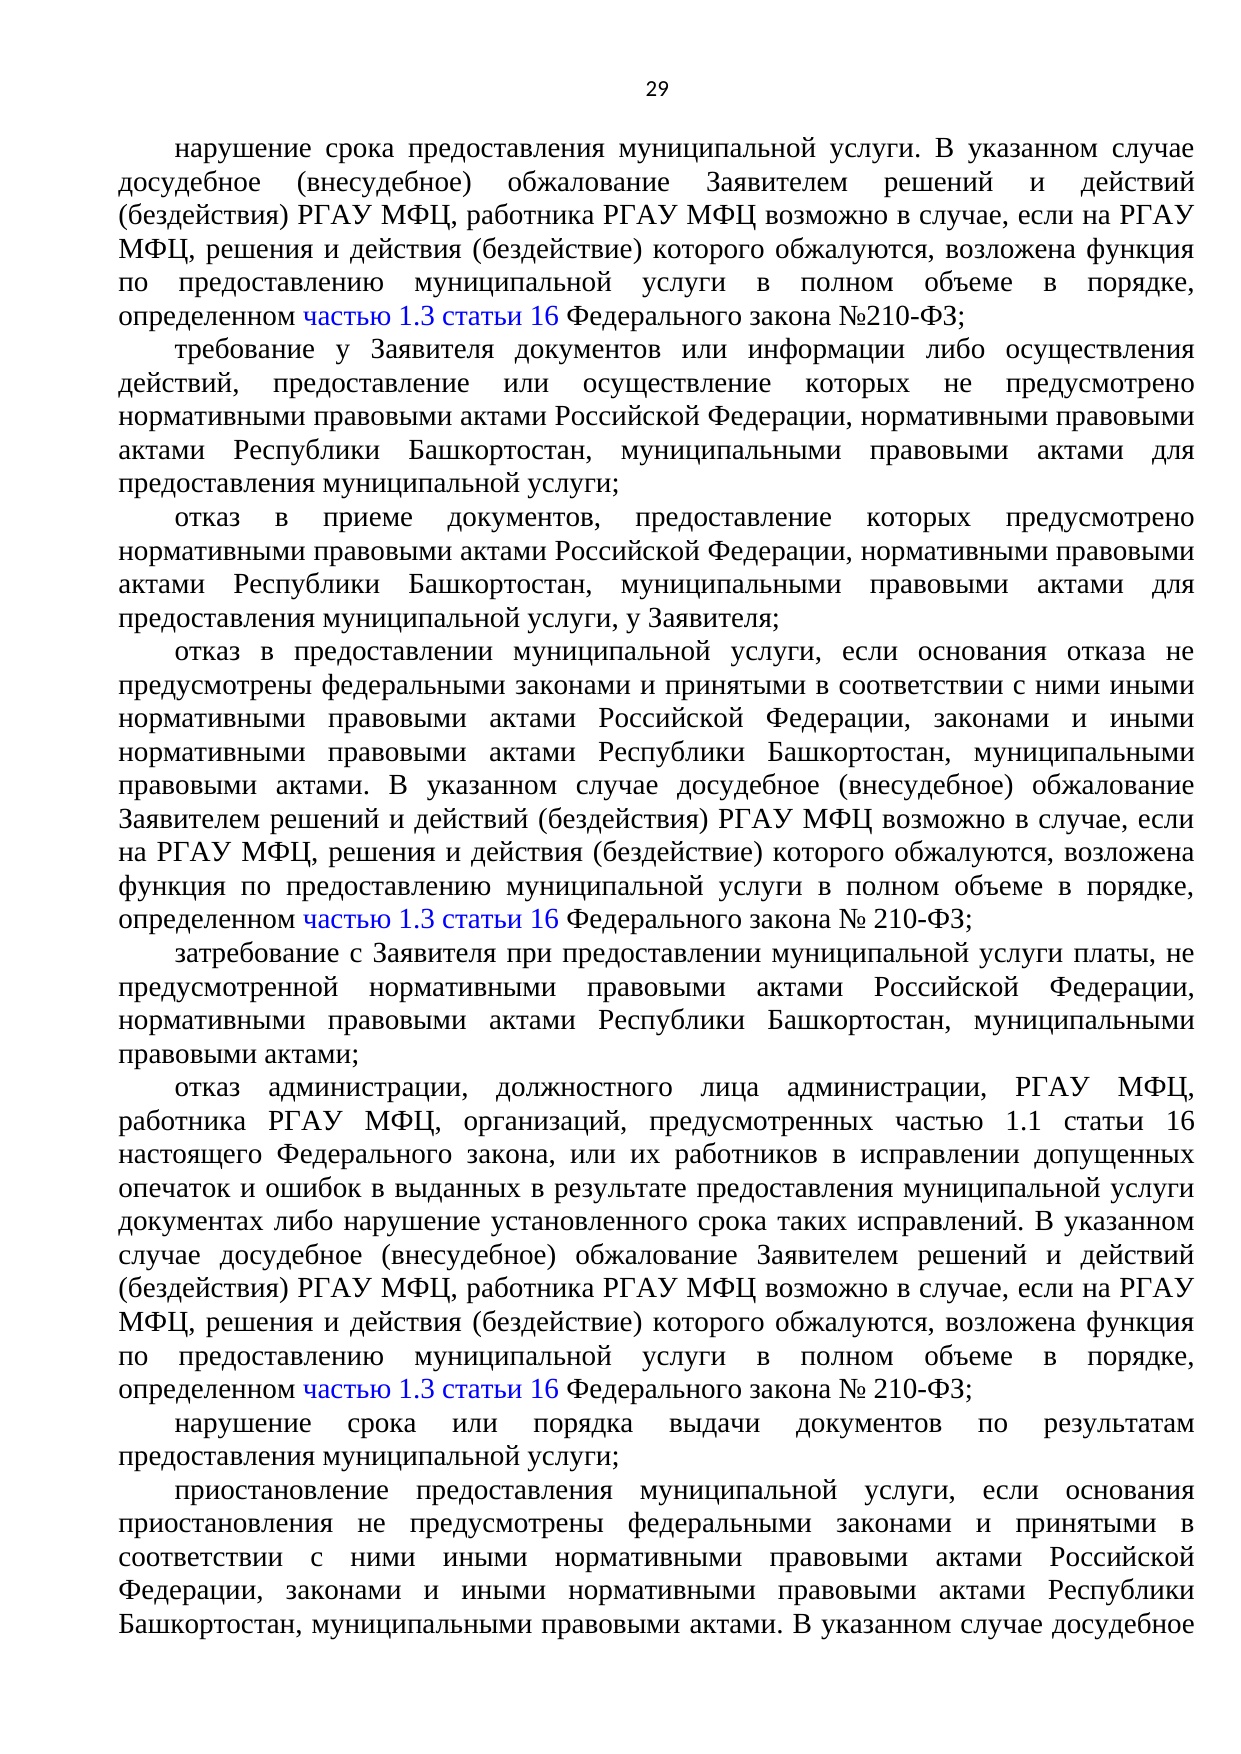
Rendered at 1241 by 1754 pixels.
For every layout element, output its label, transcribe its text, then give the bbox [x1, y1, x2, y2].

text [118, 1472, 1196, 1639]
text отказ в приеме документов, предоставление которых предусмотрено нормативными правовыми актами Российской Федерации, нормативными правовыми актами Республики Башкортостан, муниципальными правовыми актами для предоставления муниципальной услуги, у Заявителя; [118, 499, 1196, 633]
text затребование с Заявителя при предоставлении муниципальной услуги платы, не предусмотренной нормативными правовыми актами Российской Федерации, нормативными правовыми актами Республики Башкортостан, муниципальными правовыми актами; [118, 935, 1196, 1069]
text нарушение срока предоставления муниципальной услуги. В указанном случае досудебное (внесудебное) обжалование Заявителем решений и действий (бездействия) РГАУ МФЦ, работника РГАУ МФЦ возможно в случае, если на РГАУ МФЦ, решения и действия (бездействие) которого обжалуются, возложена функция по предоставлению муниципальной услуги в полном объеме в порядке, определенном частью 1.3 статьи 16 Федерального закона №210-ФЗ; [118, 130, 1196, 331]
text отказ администрации, должностного лица администрации, РГАУ МФЦ, работника РГАУ МФЦ, организаций, предусмотренных частью 1.1 статьи 16 настоящего Федерального закона, или их работников в исправлении допущенных опечаток и ошибок в выданных в результате предоставления муниципальной услуги документах либо нарушение установленного срока таких исправлений. В указанном случае досудебное (внесудебное) обжалование Заявителем решений и действий (бездействия) РГАУ МФЦ, работника РГАУ МФЦ возможно в случае, если на РГАУ МФЦ, решения и действия (бездействие) которого обжалуются, возложена функция по предоставлению муниципальной услуги в полном объеме в порядке, определенном частью 1.3 статьи 16 Федерального закона № 210-ФЗ; [118, 1069, 1196, 1405]
text отказ в предоставлении муниципальной услуги, если основания отказа не предусмотрены федеральными законами и принятыми в соответствии с ними иными нормативными правовыми актами Российской Федерации, законами и иными нормативными правовыми актами Республики Башкортостан, муниципальными правовыми актами. В указанном случае досудебное (внесудебное) обжалование Заявителем решений и действий (бездействия) РГАУ МФЦ возможно в случае, если на РГАУ МФЦ, решения и действия (бездействие) которого обжалуются, возложена функция по предоставлению муниципальной услуги в полном объеме в порядке, определенном частью 1.3 статьи 16 Федерального закона № 210-ФЗ; [118, 633, 1196, 935]
text требование у Заявителя документов или информации либо осуществления действий, предоставление или осуществление которых не предусмотрено нормативными правовыми актами Российской Федерации, нормативными правовыми актами Республики Башкортостан, муниципальными правовыми актами для предоставления муниципальной услуги; [118, 331, 1196, 499]
text нарушение срока или порядка выдачи документов по результатам предоставления муниципальной услуги; [118, 1405, 1196, 1472]
